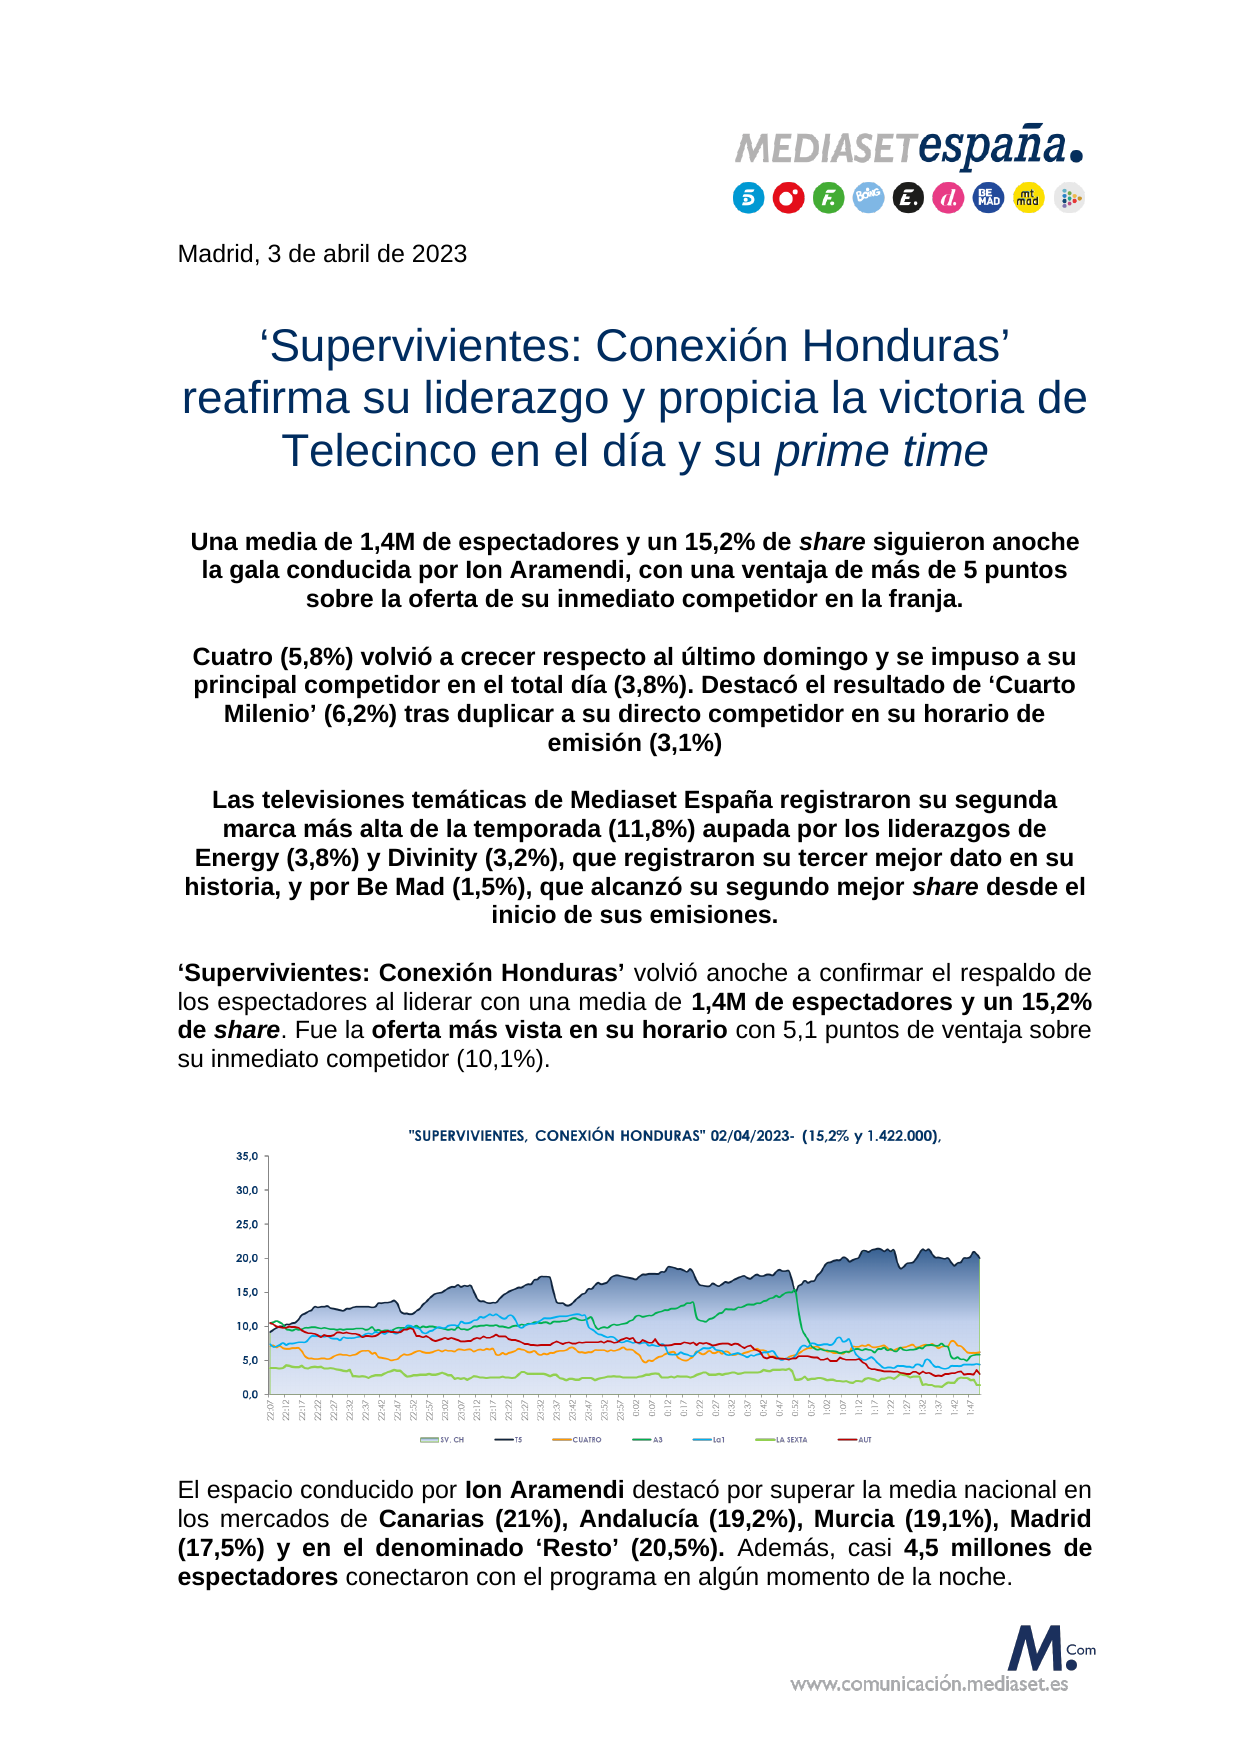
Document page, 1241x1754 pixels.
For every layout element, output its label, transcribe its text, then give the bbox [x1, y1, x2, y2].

text ‘Supervivientes: Conexión Honduras’ reafirma su liderazgo y propicia la victoria de Telecinco en el día y su prime time [177, 318, 1093, 476]
picture [669, 111, 1151, 223]
text Las televisiones temáticas de Mediaset España registraron su segunda marca más alta de la temporada (11,8%) aupada por los liderazgos de Energy (3,8%) y Divinity (3,2%), que registraron su tercer mejor dato en su historia, y por Be Mad (1,5%), que alcanzó su segundo mejor share desde el inicio de sus emisiones. [177, 785, 1093, 929]
text Madrid, 3 de abril de 2023 [177, 239, 1093, 268]
text Una media de 1,4M de espectadores y un 15,2% de share siguieron anoche la gala conducida por Ion Aramendi, con una ventaja de más de 5 puntos sobre la oferta de su inmediato competidor en la franja. [177, 526, 1093, 613]
text El espacio conducido por Ion Aramendi destacó por superar la media nacional en los mercados de Canarias (21%), Andalucía (19,2%), Murcia (19,1%), Madrid (17,5%) y en el denominado ‘Resto’ (20,5%). Además, casi 4,5 millones de espectadores conectaron con el programa en algún momento de la noche. [177, 1475, 1093, 1590]
text Cuatro (5,8%) volvió a crecer respecto al último domingo y se impuso a su principal competidor en el total día (3,8%). Destacó el resultado de ‘Cuarto Milenio’ (6,2%) tras duplicar a su directo competidor en su horario de emisión (3,1%) [177, 641, 1093, 756]
picture [229, 1116, 992, 1448]
picture [777, 1602, 1240, 1709]
text ‘Supervivientes: Conexión Honduras’ volvió anoche a confirmar el respaldo de los espectadores al liderar con una media de 1,4M de espectadores y un 15,2% de share. Fue la oferta más vista en su horario con 5,1 puntos de ventaja sobre su inmediato competidor (10,1%). [177, 958, 1093, 1073]
